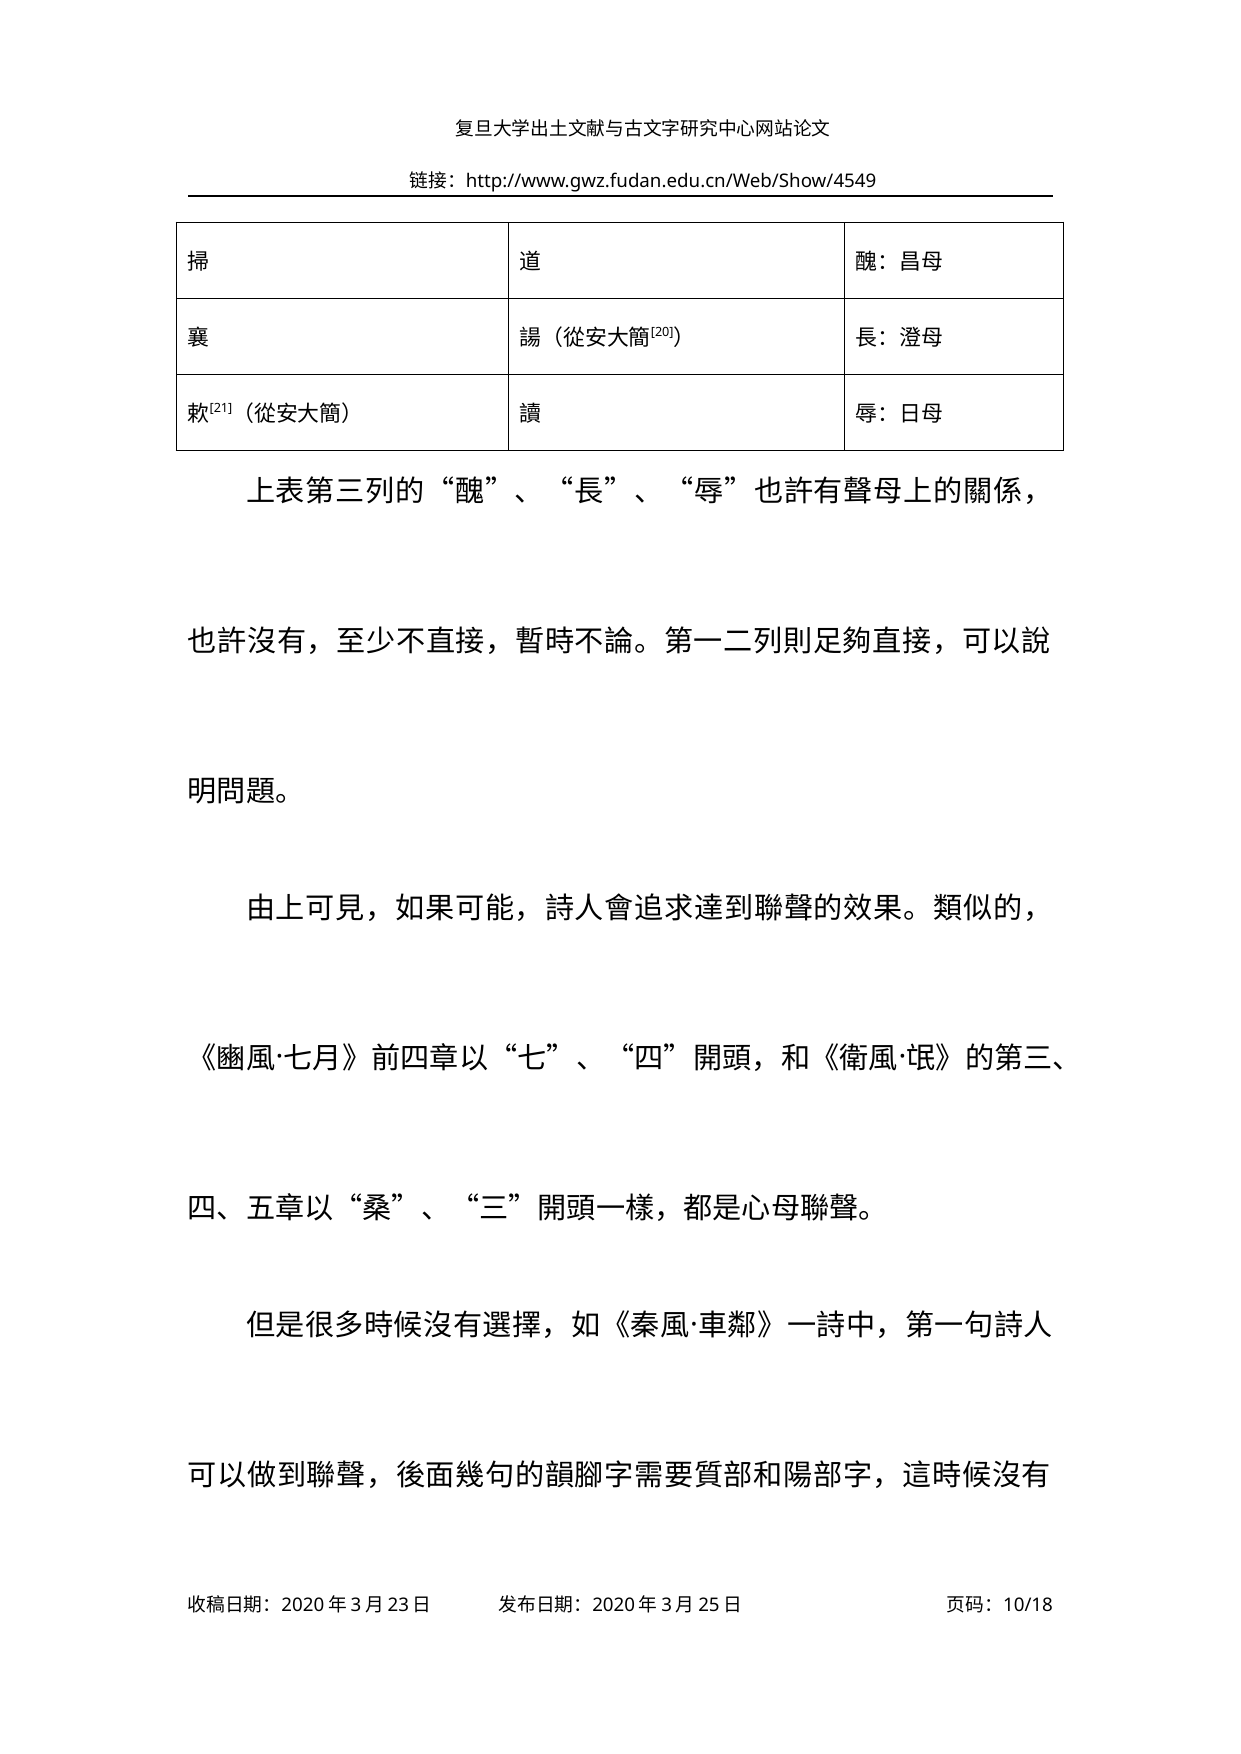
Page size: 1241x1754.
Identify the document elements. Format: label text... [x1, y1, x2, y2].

table_cell 欶[]（從安大簡） [177, 375, 508, 450]
table_cell 掃 [177, 223, 508, 298]
text 上表第三列的“醜”、“長”、“辱”也許有聲母上的關係，也許沒有，至少不直接，暫時不論。第一二列則足夠直接，可以說明問題。 [187, 451, 1053, 826]
table_cell 醜：昌母 [845, 223, 1063, 298]
table_cell 辱：日母 [845, 375, 1063, 450]
table_cell 諹（從安大簡[]） [509, 299, 844, 374]
table_cell 讀 [509, 375, 844, 450]
table_cell 道 [509, 223, 844, 298]
text 由上可見，如果可能，詩人會追求達到聯聲的效果。類似的，《豳風·七月》前四章以“七”、“四”開頭，和《衛風·氓》的第三、四、五章以“桑”、“三”開頭一樣，都是心母聯聲。 [187, 868, 1053, 1243]
table_cell 襄 [177, 299, 508, 374]
table_cell 長：澄母 [845, 299, 1063, 374]
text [187, 1285, 1053, 1510]
